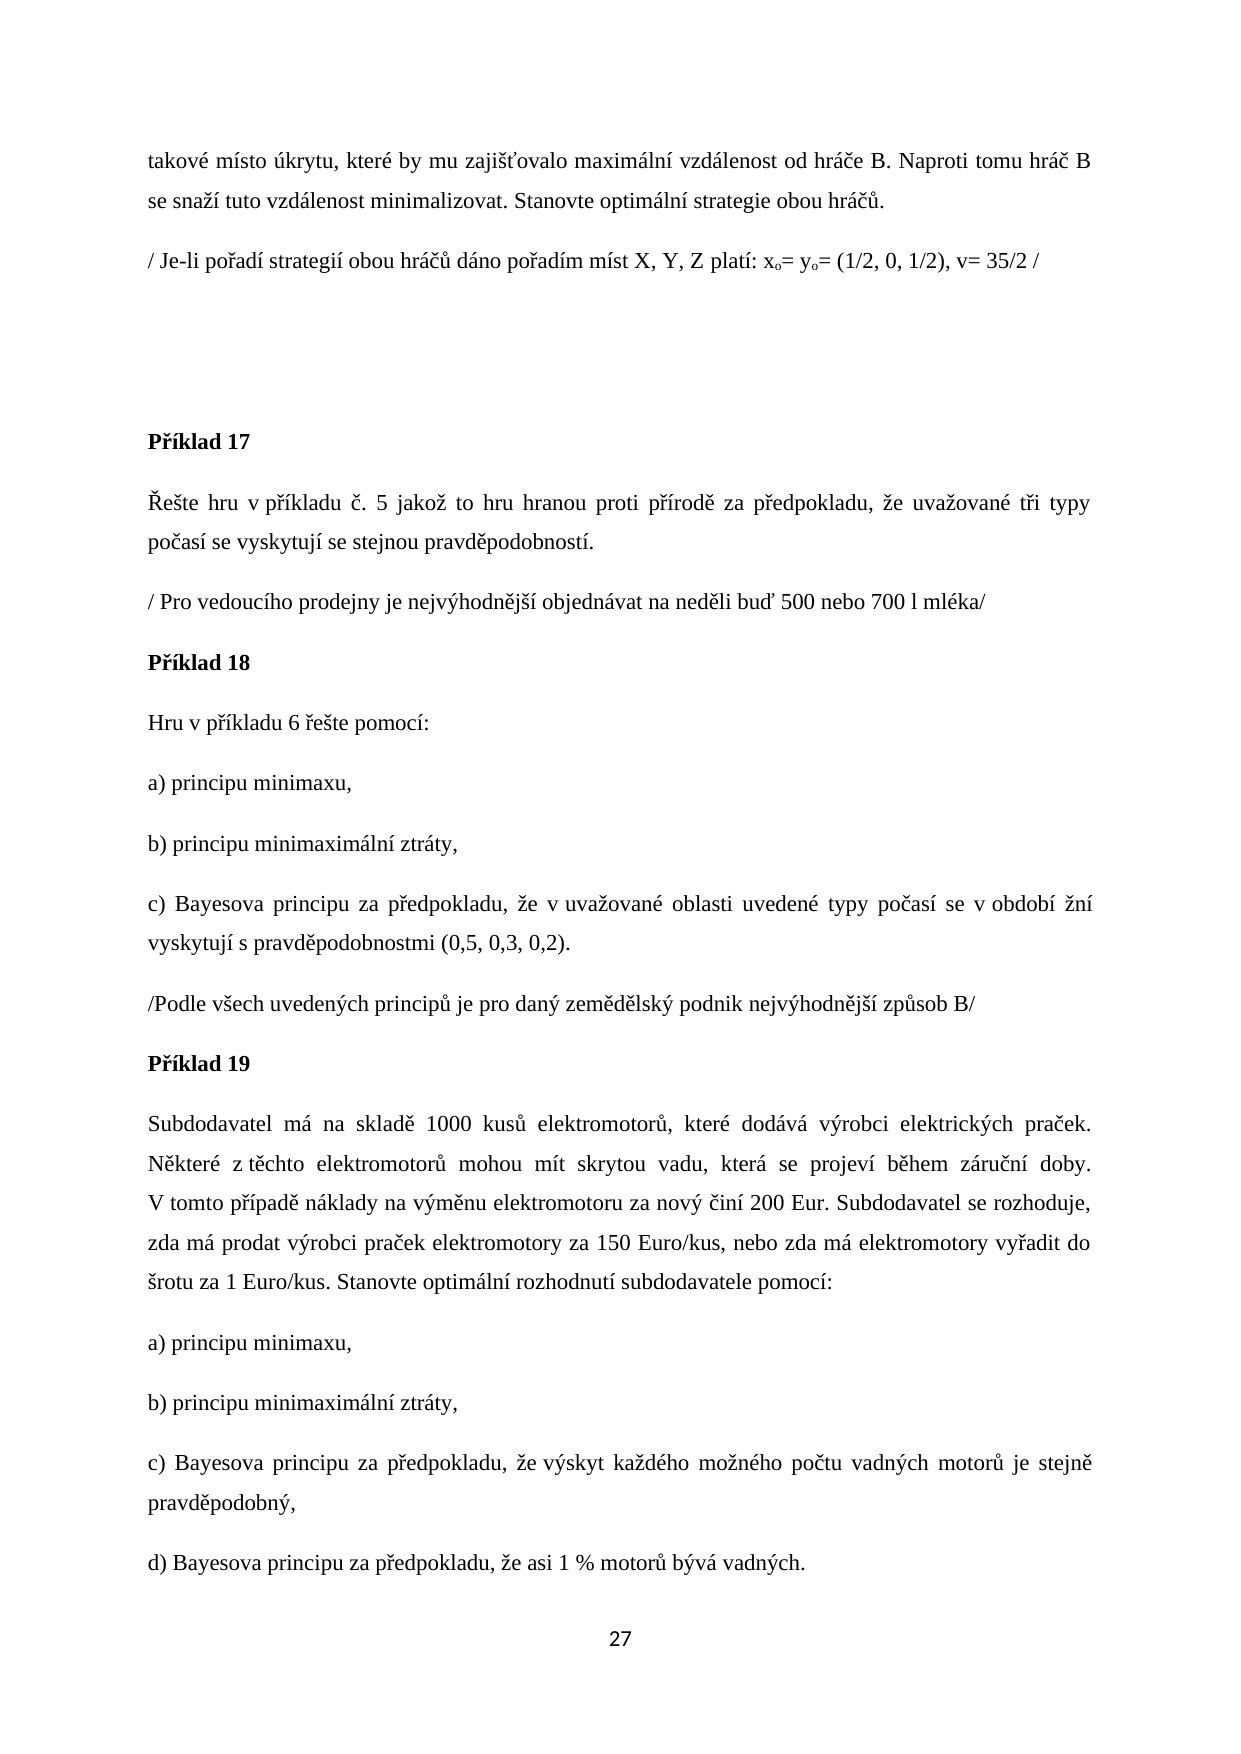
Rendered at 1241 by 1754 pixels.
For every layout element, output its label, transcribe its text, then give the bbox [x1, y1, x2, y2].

text a) principu minimaxu, [148, 1329, 1093, 1355]
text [148, 148, 1093, 213]
text Subdodavatel má na skladě 1000 kusů elektromotorů, které dodává výrobci elektrických praček. Některé z těchto elektromotorů mohou mít skrytou vadu, která se projeví během záruční doby. V tomto případě náklady na výměnu elektromotoru za nový činí 200 Eur. Subdodavatel se rozhoduje, zda má prodat výrobci praček elektromotory za 150 Euro/kus, nebo zda má elektromotory vyřadit do šrotu za 1 Euro/kus. Stanovte optimální rozhodnutí subdodavatele pomocí: [148, 1110, 1093, 1295]
text / Je-li pořadí strategií obou hráčů dáno pořadím míst X, Y, Z platí: xo= yo= (1/2, 0, 1/2), v= 35/2 / [148, 247, 1093, 274]
text Příklad 18 [148, 649, 1093, 675]
text c) Bayesova principu za předpokladu, že v uvažované oblasti uvedené typy počasí se v období žní vyskytují s pravděpodobnostmi (0,5, 0,3, 0,2). [148, 890, 1093, 956]
text Příklad 17 [148, 428, 1093, 455]
text / Pro vedoucího prodejny je nejvýhodnější objednávat na neděli buď 500 nebo 700 l mléka/ [148, 588, 1093, 615]
text b) principu minimaximální ztráty, [148, 1389, 1093, 1415]
text b) principu minimaximální ztráty, [148, 830, 1093, 856]
text c) Bayesova principu za předpokladu, že výskyt každého možného počtu vadných motorů je stejně pravděpodobný, [148, 1449, 1093, 1515]
text Řešte hru v příkladu č. 5 jakož to hru hranou proti přírodě za předpokladu, že uvažované tři typy počasí se vyskytují se stejnou pravděpodobností. [148, 489, 1093, 554]
text a) principu minimaxu, [148, 769, 1093, 796]
text /Podle všech uvedených principů je pro daný zemědělský podnik nejvýhodnější způsob B/ [148, 990, 1093, 1016]
text d) Bayesova principu za předpokladu, že asi 1 % motorů bývá vadných. [148, 1549, 1093, 1575]
text Příklad 19 [148, 1050, 1093, 1076]
text Hru v příkladu 6 řešte pomocí: [148, 709, 1093, 735]
